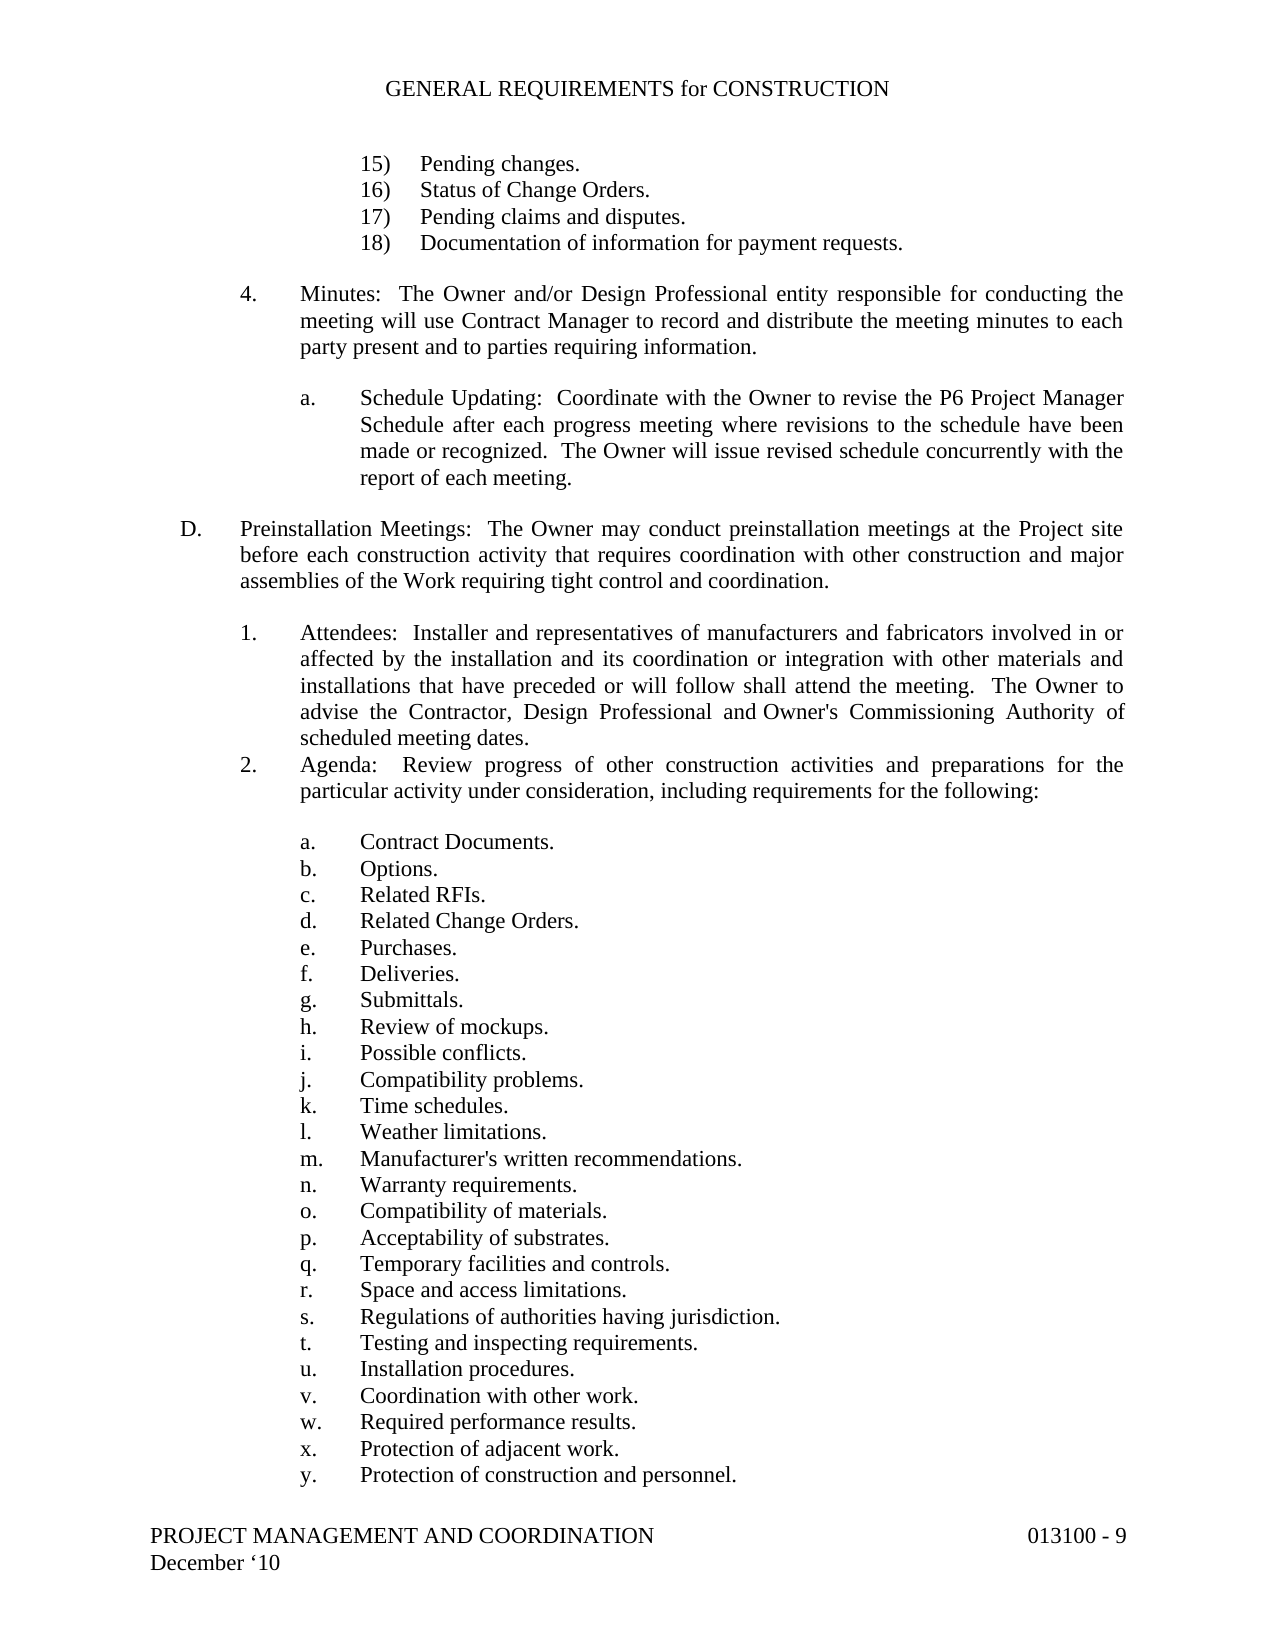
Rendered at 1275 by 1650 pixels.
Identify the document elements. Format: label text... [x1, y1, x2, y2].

text Protection of adjacent work. [300, 1434, 1125, 1461]
text Pending claims and disputes. [360, 203, 1125, 229]
text Regulations of authorities having jurisdiction. [300, 1303, 1125, 1329]
text Required performance results. [300, 1408, 1125, 1434]
text Temporary facilities and controls. [300, 1250, 1125, 1276]
text Submittals. [300, 987, 1125, 1013]
text Review of mockups. [300, 1013, 1125, 1039]
text Minutes: The Owner and/or Design Professional entity responsible for conducting the meeting will use Contract Manager to record and distribute the meeting minutes to each party present and to parties requiring information. [240, 280, 1125, 359]
text Possible conflicts. [300, 1039, 1125, 1066]
text Warranty requirements. [300, 1171, 1125, 1197]
text Status of Change Orders. [360, 176, 1125, 203]
text Deliveries. [300, 960, 1125, 987]
text Weather limitations. [300, 1118, 1125, 1145]
text Testing and inspecting requirements. [300, 1329, 1125, 1356]
text Related RFIs. [300, 881, 1125, 907]
text Contract Documents. [300, 828, 1125, 855]
text Attendees: Installer and representatives of manufacturers and fabricators involved in or affected by the installation and its coordination or integration with other materials and installations that have preceded or will follow shall attend the meeting. The Owner to advise the Contractor, Design Professional and Owner's Commissioning Authority of scheduled meeting dates. [240, 619, 1125, 751]
text Documentation of information for payment requests. [360, 229, 1125, 255]
text Manufacturer's written recommendations. [300, 1145, 1125, 1171]
text Compatibility of materials. [300, 1197, 1125, 1224]
text Related Change Orders. [300, 907, 1125, 934]
text Purchases. [300, 934, 1125, 960]
text Preinstallation Meetings: The Owner may conduct preinstallation meetings at the Project site before each construction activity that requires coordination with other construction and major assemblies of the Work requiring tight control and coordination. [180, 515, 1125, 594]
text Protection of construction and personnel. [300, 1461, 1125, 1487]
text Pending changes. [360, 150, 1125, 176]
text Schedule Updating: Coordinate with the Owner to revise the P6 Project Manager Schedule after each progress meeting where revisions to the schedule have been made or recognized. The Owner will issue revised schedule concurrently with the report of each meeting. [300, 384, 1125, 490]
text Time schedules. [300, 1092, 1125, 1118]
text Acceptability of substrates. [300, 1224, 1125, 1250]
text Space and access limitations. [300, 1276, 1125, 1303]
text Agenda: Review progress of other construction activities and preparations for the particular activity under consideration, including requirements for the following: [240, 751, 1125, 803]
text Options. [300, 855, 1125, 881]
text Installation procedures. [300, 1356, 1125, 1382]
text Compatibility problems. [300, 1066, 1125, 1092]
text Coordination with other work. [300, 1382, 1125, 1408]
